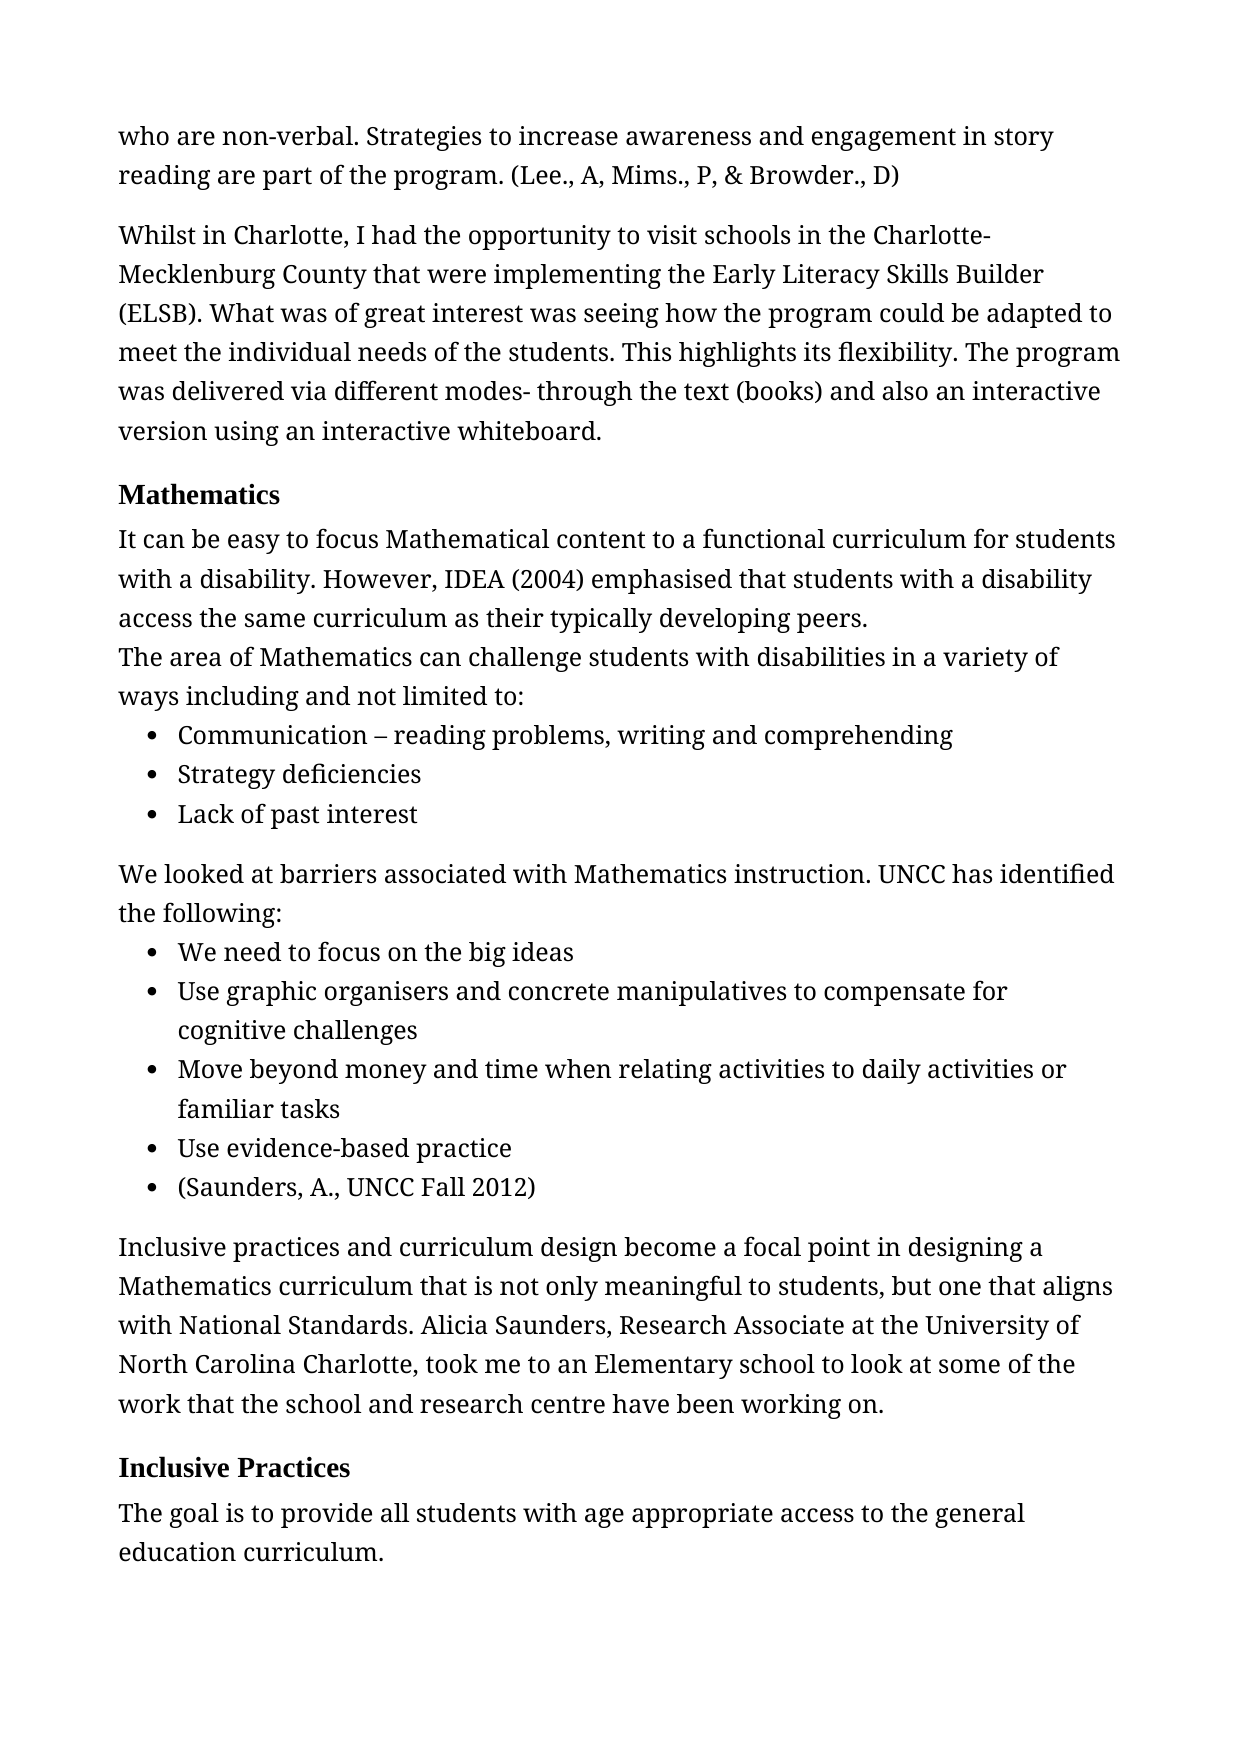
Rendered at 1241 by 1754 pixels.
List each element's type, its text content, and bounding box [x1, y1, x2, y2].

text It can be easy to focus Mathematical content to a functional curriculum for students with a disability. However, IDEA (2004) emphasised that students with a disability access the same curriculum as their typically developing peers. [118, 522, 1122, 634]
text We need to focus on the big ideas [148, 934, 1122, 969]
text Strategy deficiencies [148, 757, 1122, 791]
text Whilst in Charlotte, I had the opportunity to visit schools in the Charlotte-Mecklenburg County that were implementing the Early Literacy Skills Builder (ELSB). What was of great interest was seeing how the program could be adapted to meet the individual needs of the students. This highlights its flexibility. The program was delivered via different modes- through the text (books) and also an interactive version using an interactive whiteboard. [118, 217, 1122, 447]
text The goal is to provide all students with age appropriate access to the general education curriculum. [118, 1495, 1122, 1568]
text The area of Mathematics can challenge students with disabilities in a variety of ways including and not limited to: [118, 639, 1122, 713]
text Use evidence-based practice [148, 1130, 1122, 1164]
text Communication – reading problems, writing and comprehending [148, 718, 1122, 752]
text We looked at barriers associated with Mathematics instruction. UNCC has identified the following: [118, 856, 1122, 929]
text (Saunders, A., UNCC Fall 2012) [148, 1169, 1122, 1204]
subtitle Inclusive Practices [118, 1450, 1122, 1484]
text Lack of past interest [148, 796, 1122, 830]
text Inclusive practices and curriculum design become a focal point in designing a Mathematics curriculum that is not only meaningful to students, but one that aligns with National Standards. Alicia Saunders, Research Associate at the University of North Carolina Charlotte, took me to an Elementary school to look at some of the work that the school and research centre have been working on. [118, 1229, 1122, 1420]
text Move beyond money and time when relating activities to daily activities or familiar tasks [148, 1052, 1122, 1125]
text Use graphic organisers and concrete manipulatives to compensate for cognitive challenges [148, 974, 1122, 1047]
subtitle Mathematics [118, 477, 1122, 511]
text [118, 118, 1122, 191]
